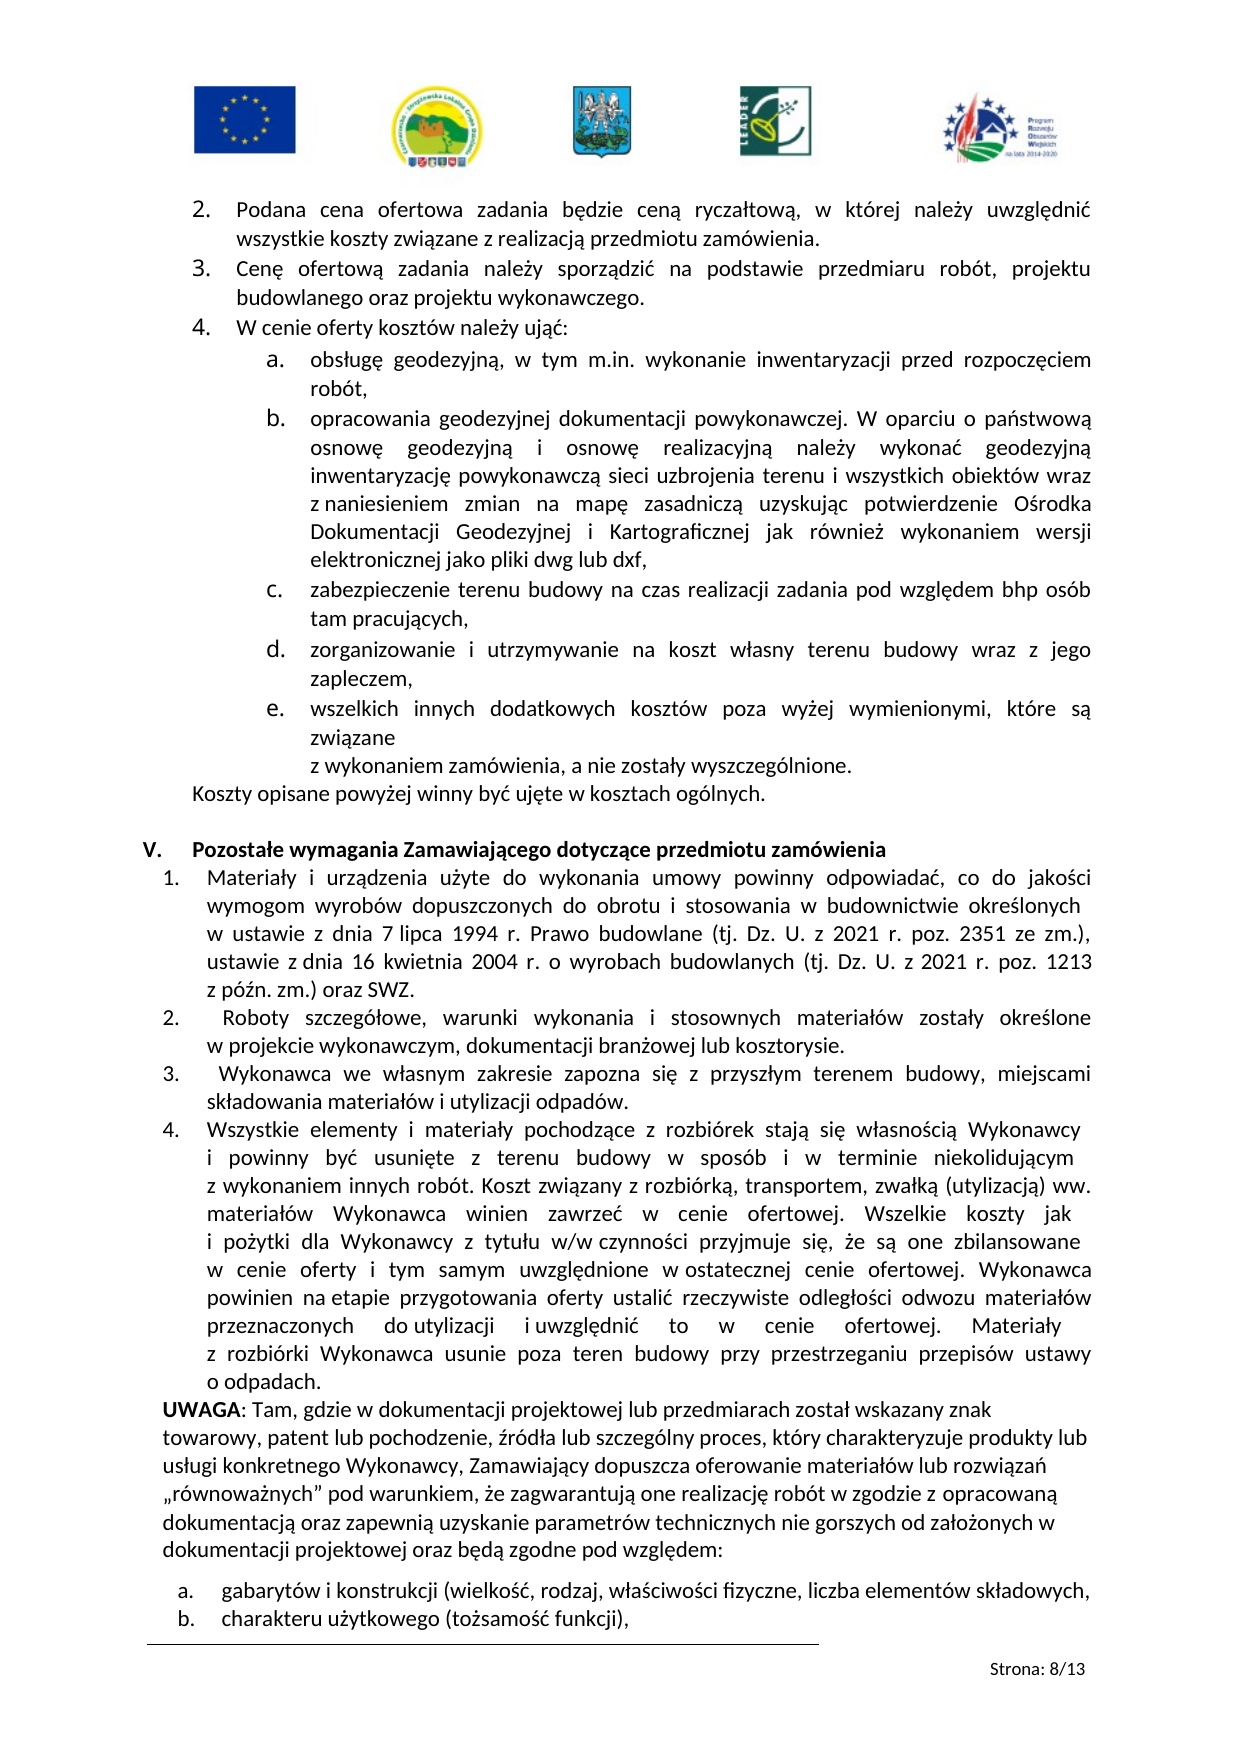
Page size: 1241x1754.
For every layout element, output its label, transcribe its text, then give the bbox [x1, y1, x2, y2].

list Wykonawca we własnym zakresie zapozna się z przyszłym terenem budowy, miejscami składowania materiałów i utylizacji odpadów. [162, 1059, 1093, 1115]
list Pozostałe wymagania Zamawiającego dotyczące przedmiotu zamówienia [162, 835, 1093, 863]
list obsługę geodezyjną, w tym m.in. wykonanie inwentaryzacji przed rozpoczęciem robót, [266, 343, 1093, 402]
list gabarytów i konstrukcji (wielkość, rodzaj, właściwości fizyczne, liczba elementów składowych, [177, 1576, 1093, 1604]
list Roboty szczegółowe, warunki wykonania i stosownych materiałów zostały określone w projekcie wykonawczym, dokumentacji branżowej lub kosztorysie. [162, 1003, 1093, 1059]
list Podana cena ofertowa zadania będzie ceną ryczałtową, w której należy uwzględnić wszystkie koszty związane z realizacją przedmiotu zamówienia. [192, 193, 1093, 252]
list opracowania geodezyjnej dokumentacji powykonawczej. W oparciu o państwową osnowę geodezyjną i osnowę realizacyjną należy wykonać geodezyjną inwentaryzację powykonawczą sieci uzbrojenia terenu i wszystkich obiektów wraz z naniesieniem zmian na mapę zasadniczą uzyskując potwierdzenie Ośrodka Dokumentacji Geodezyjnej i Kartograficznej jak również wykonaniem wersji elektronicznej jako pliki dwg lub dxf, [266, 402, 1093, 573]
list Cenę ofertową zadania należy sporządzić na podstawie przedmiaru robót, projektu budowlanego oraz projektu wykonawczego. [192, 252, 1093, 311]
text UWAGA: Tam, gdzie w dokumentacji projektowej lub przedmiarach został wskazany znak towarowy, patent lub pochodzenie, źródła lub szczególny proces, który charakteryzuje produkty lub usługi konkretnego Wykonawcy, Zamawiający dopuszcza oferowanie materiałów lub rozwiązań „równoważnych” pod warunkiem, że zagwarantują one realizację robót w zgodzie z opracowaną dokumentacją oraz zapewnią uzyskanie parametrów technicznych nie gorszych od założonych w dokumentacji projektowej oraz będą zgodne pod względem: [162, 1396, 1093, 1564]
text Koszty opisane powyżej winny być ujęte w kosztach ogólnych. [192, 779, 1093, 807]
list charakteru użytkowego (tożsamość funkcji), [177, 1604, 1093, 1632]
list zabezpieczenie terenu budowy na czas realizacji zadania pod względem bhp osób tam pracujących, [266, 573, 1093, 632]
picture [147, 60, 1093, 193]
list W cenie oferty kosztów należy ująć: [192, 311, 1093, 343]
list Materiały i urządzenia użyte do wykonania umowy powinny odpowiadać, co do jakości wymogom wyrobów dopuszczonych do obrotu i stosowania w budownictwie określonych w ustawie z dnia 7 lipca 1994 r. Prawo budowlane (tj. Dz. U. z 2021 r. poz. 2351 ze zm.), ustawie z dnia 16 kwietnia 2004 r. o wyrobach budowlanych (tj. Dz. U. z 2021 r. poz. 1213 z późn. zm.) oraz SWZ. [162, 863, 1093, 1003]
list Wszystkie elementy i materiały pochodzące z rozbiórek stają się własnością Wykonawcy i powinny być usunięte z terenu budowy w sposób i w terminie niekolidującym z wykonaniem innych robót. Koszt związany z rozbiórką, transportem, zwałką (utylizacją) ww. materiałów Wykonawca winien zawrzeć w cenie ofertowej. Wszelkie koszty jak i pożytki dla Wykonawcy z tytułu w/w czynności przyjmuje się, że są one zbilansowane w cenie oferty i tym samym uwzględnione w ostatecznej cenie ofertowej. Wykonawca powinien na etapie przygotowania oferty ustalić rzeczywiste odległości odwozu materiałów przeznaczonych do utylizacji i uwzględnić to w cenie ofertowej. Materiały z rozbiórki Wykonawca usunie poza teren budowy przy przestrzeganiu przepisów ustawy o odpadach. [162, 1115, 1093, 1396]
list wszelkich innych dodatkowych kosztów poza wyżej wymienionymi, które są związane z wykonaniem zamówienia, a nie zostały wyszczególnione. [266, 692, 1093, 779]
list zorganizowanie i utrzymywanie na koszt własny terenu budowy wraz z jego zapleczem, [266, 632, 1093, 692]
